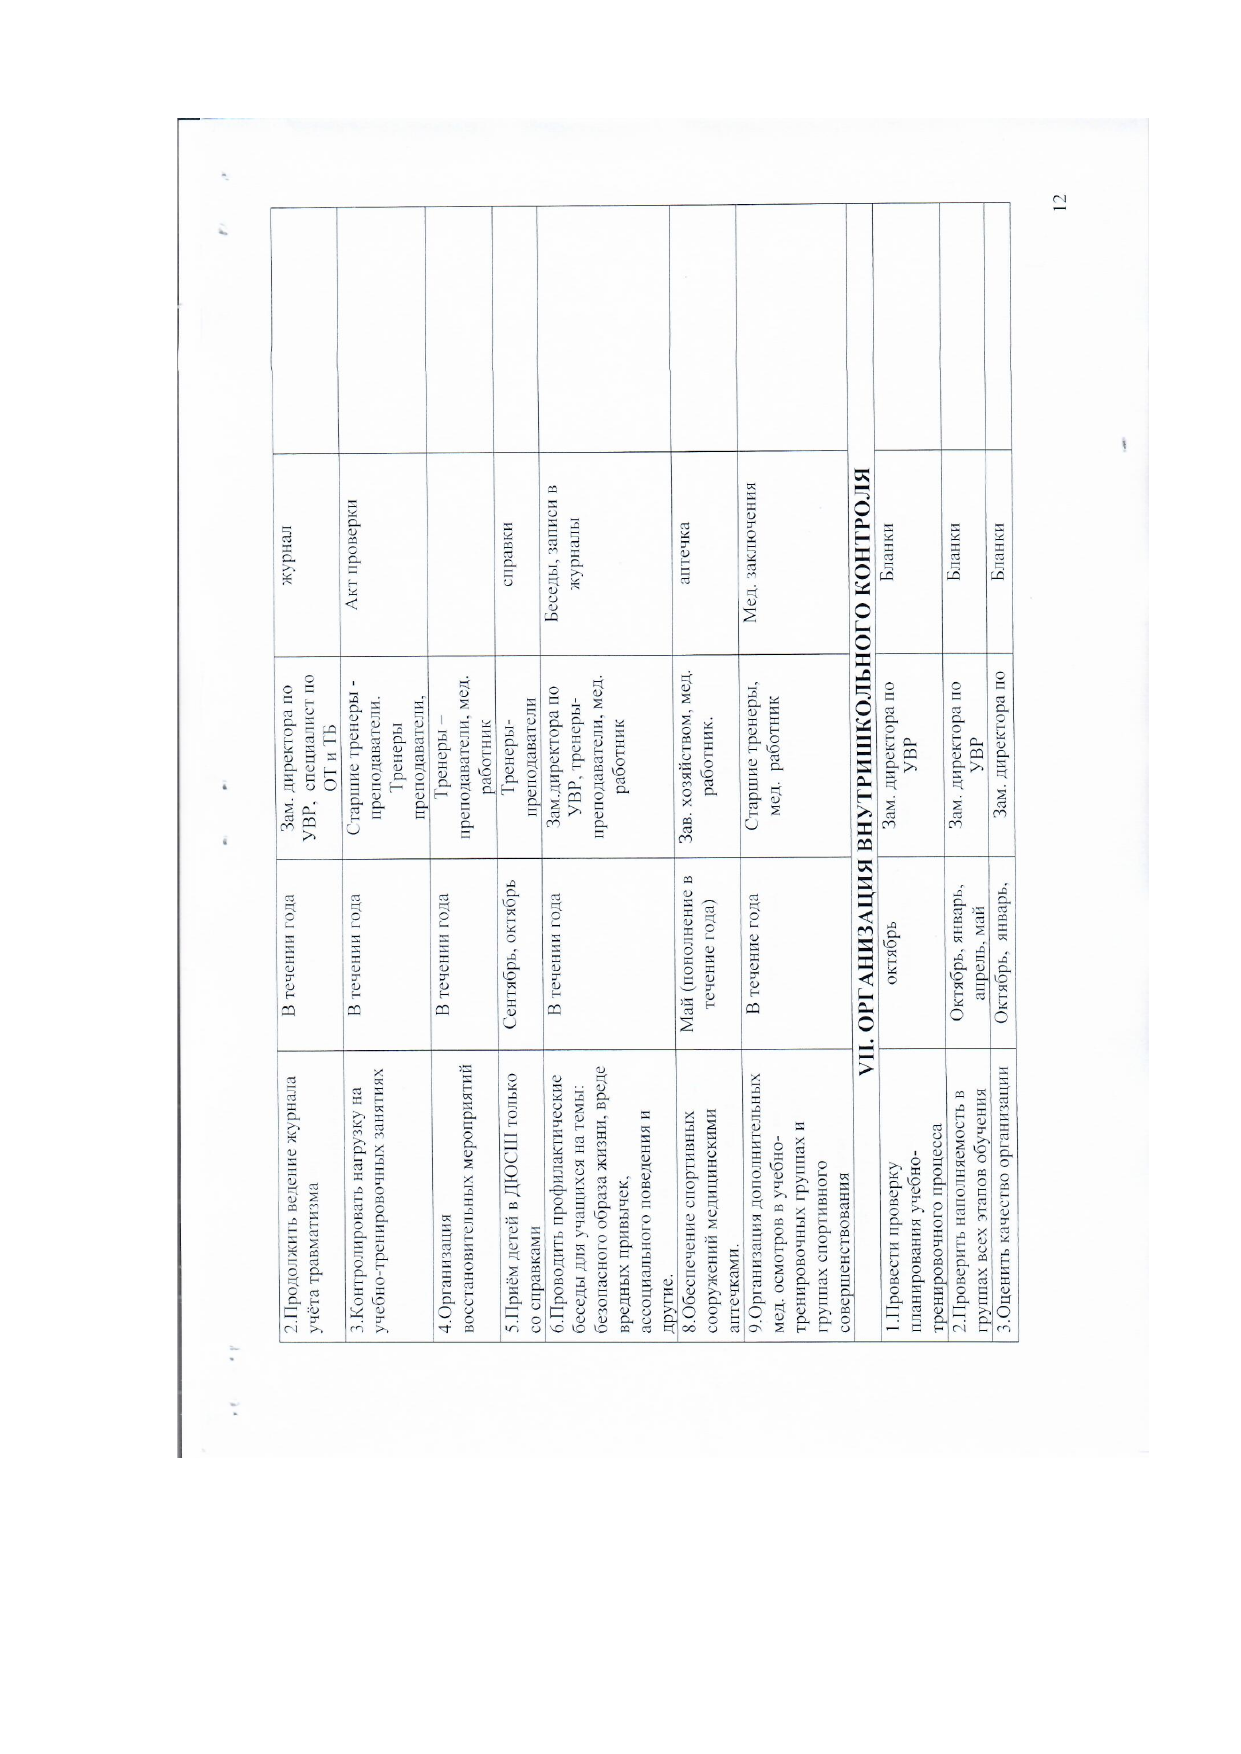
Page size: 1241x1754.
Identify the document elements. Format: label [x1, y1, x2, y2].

picture [177, 118, 1151, 1458]
